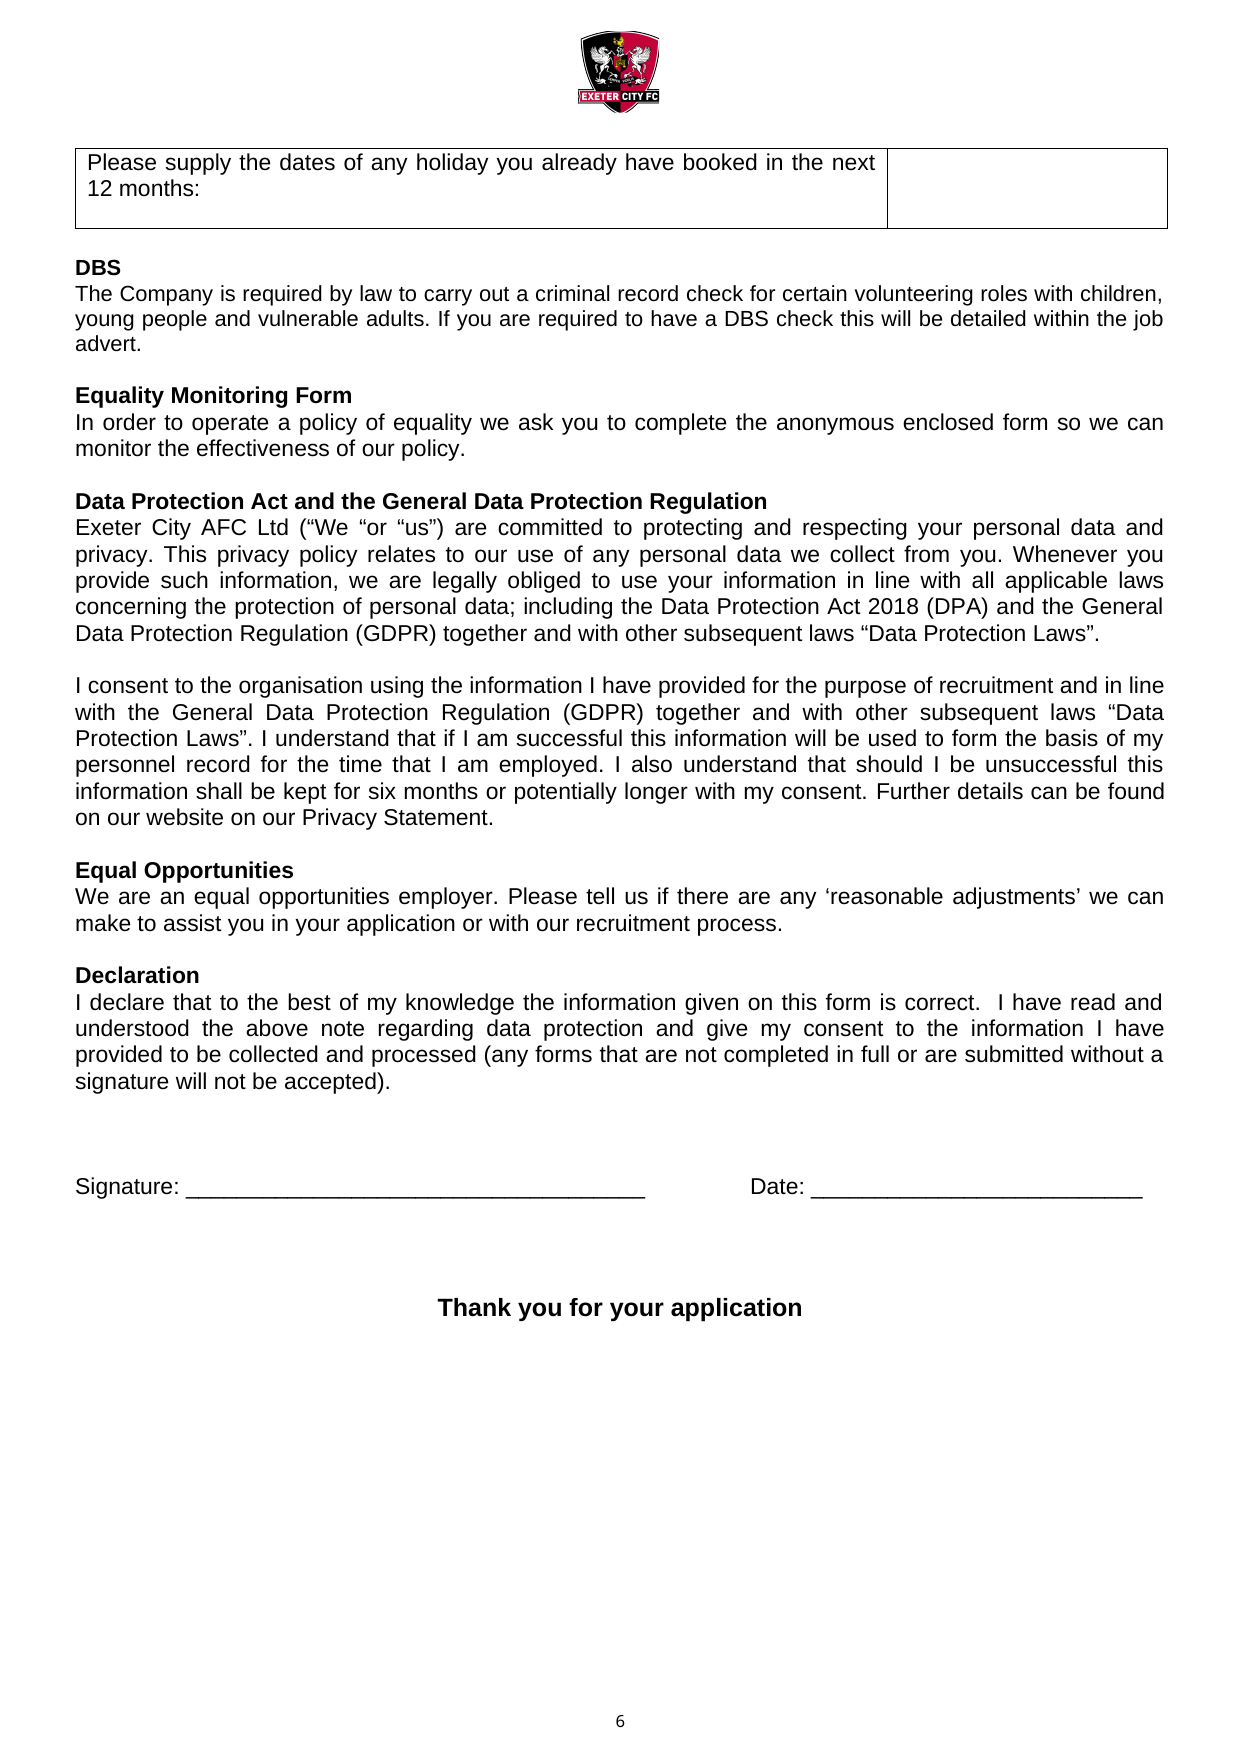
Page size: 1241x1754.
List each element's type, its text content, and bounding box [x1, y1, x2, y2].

text DBS [75, 255, 1165, 280]
text The Company is required by law to carry out a criminal record check for certain volunteering roles with children, young people and vulnerable adults. If you are required to have a DBS check this will be detailed within the job advert. [75, 280, 1165, 356]
text Signature: ____________________________________ Date: __________________________ [75, 1173, 1165, 1199]
table_cell Please supply the dates of any holiday you already have booked in the next 12 months: [76, 149, 887, 228]
text Equality Monitoring Form [75, 382, 1165, 409]
text Data Protection Act and the General Data Protection Regulation [75, 488, 1165, 514]
text Declaration [75, 962, 1165, 988]
table_cell [888, 149, 1167, 228]
text I consent to the organisation using the information I have provided for the purpose of recruitment and in line with the General Data Protection Regulation (GDPR) together and with other subsequent laws “Data Protection Laws”. I understand that if I am successful this information will be used to form the basis of my personnel record for the time that I am employed. I also understand that should I be unsuccessful this information shall be kept for six months or potentially longer with my consent. Further details can be found on our website on our Privacy Statement. [75, 672, 1165, 830]
text I declare that to the best of my knowledge the information given on this form is correct. I have read and understood the above note regarding data protection and give my consent to the information I have provided to be collected and processed (any forms that are not completed in full or are submitted without a signature will not be accepted). [75, 988, 1165, 1094]
text We are an equal opportunities employer. Please tell us if there are any ‘reasonable adjustments’ we can make to assist you in your application or with our recruitment process. [75, 883, 1165, 936]
text Thank you for your application [75, 1293, 1165, 1322]
picture [577, 31, 660, 113]
text Equal Opportunities [75, 857, 1165, 883]
text In order to operate a policy of equality we ask you to complete the anonymous enclosed form so we can monitor the effectiveness of our policy. [75, 409, 1165, 461]
text Exeter City AFC Ltd (“We “or “us”) are committed to protecting and respecting your personal data and privacy. This privacy policy relates to our use of any personal data we collect from you. Whenever you provide such information, we are legally obliged to use your information in line with all applicable laws concerning the protection of personal data; including the Data Protection Act 2018 (DPA) and the General Data Protection Regulation (GDPR) together and with other subsequent laws “Data Protection Laws”. [75, 514, 1165, 646]
